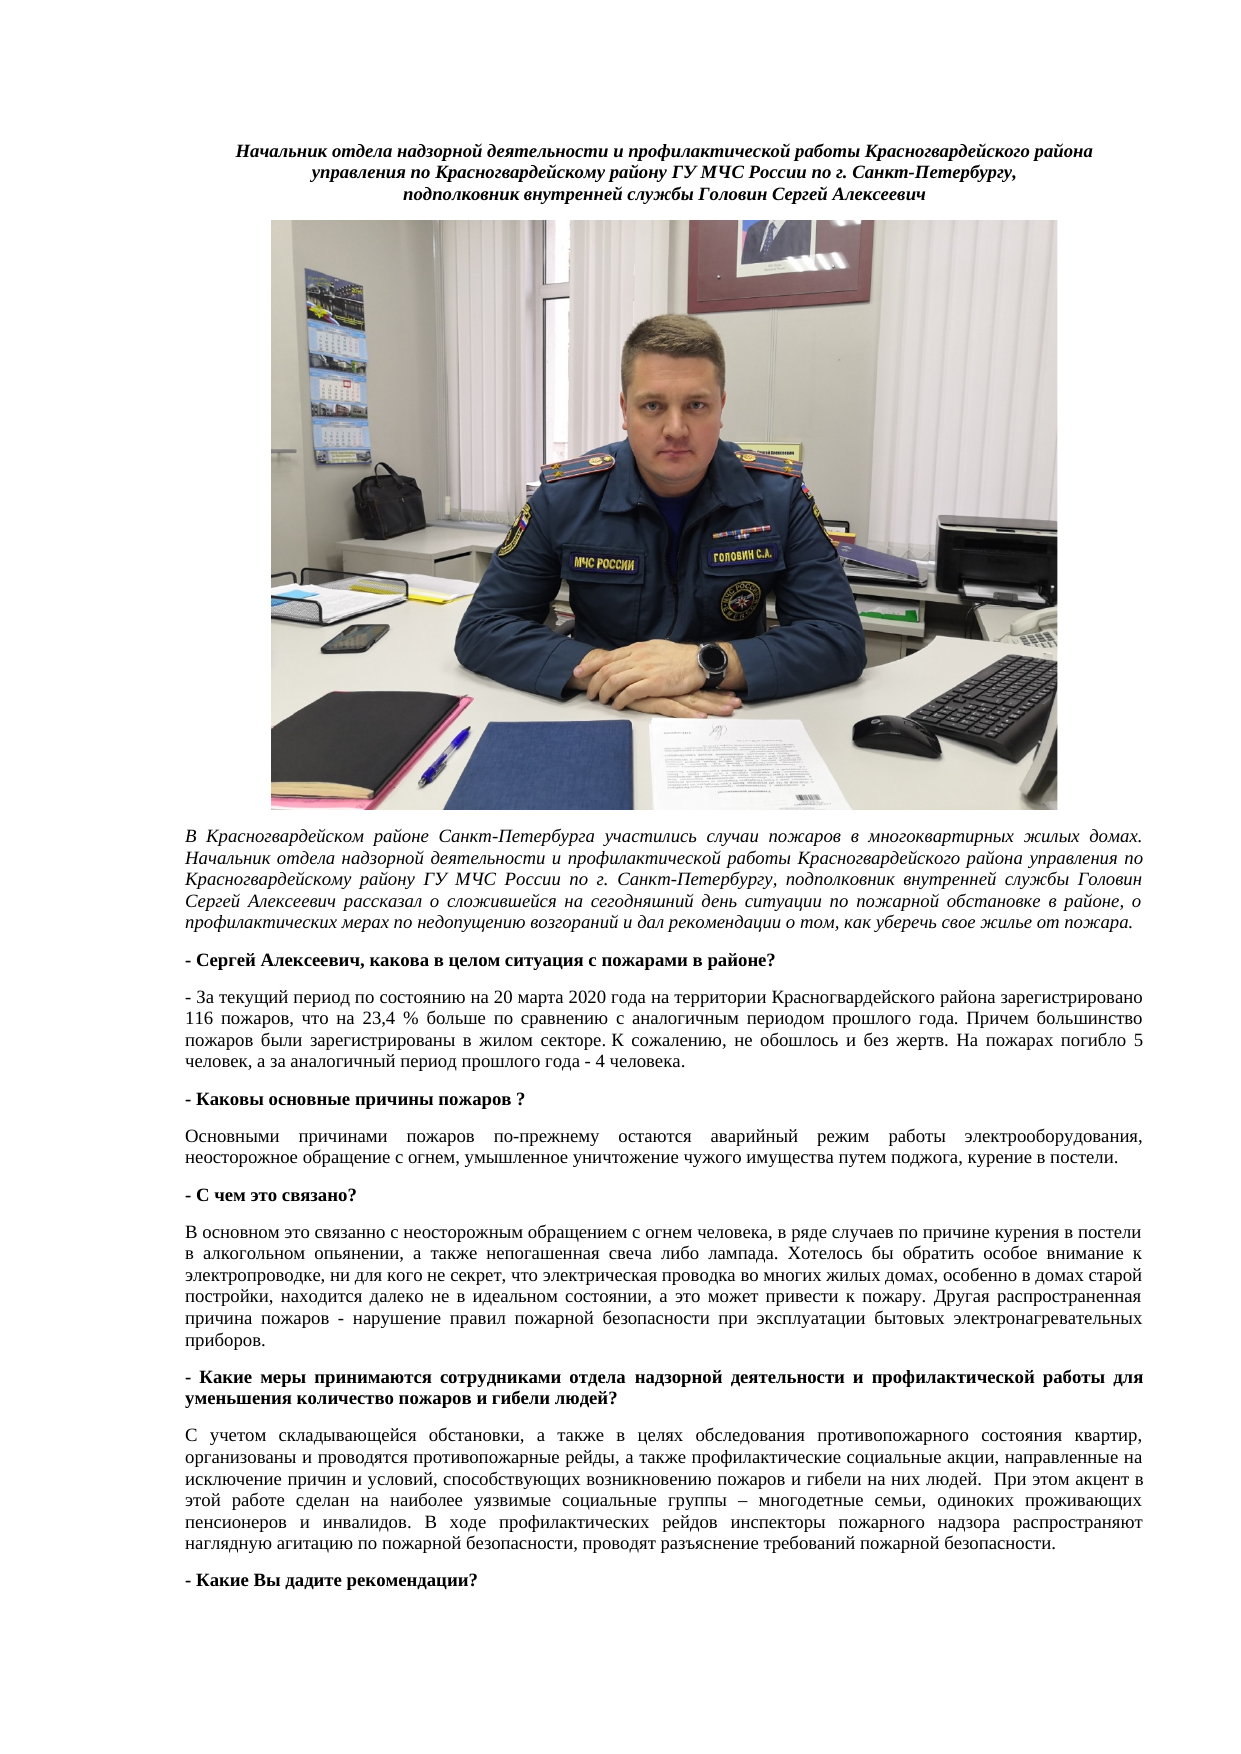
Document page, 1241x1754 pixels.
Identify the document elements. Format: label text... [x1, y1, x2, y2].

text Основными причинами пожаров по-прежнему остаются аварийный режим работы электрооборудования, неосторожное обращение с огнем, умышленное уничтожение чужого имущества путем поджога, курение в постели. [185, 1125, 1144, 1168]
text В Красногвардейском районе Санкт-Петербурга участились случаи пожаров в многоквартирных жилых домах. Начальник отдела надзорной деятельности и профилактической работы Красногвардейского района управления по Красногвардейскому району ГУ МЧС России по г. Санкт-Петербургу, подполковник внутренней службы Головин Сергей Алексеевич рассказал о сложившейся на сегодняшний день ситуации по пожарной обстановке в районе, о профилактических мерах по недопущению возгораний и дал рекомендации о том, как уберечь свое жилье от пожара. [185, 825, 1144, 933]
text - Какие Вы дадите рекомендации? [185, 1569, 1144, 1591]
text С учетом складывающейся обстановки, а также в целях обследования противопожарного состояния квартир, организованы и проводятся противопожарные рейды, а также профилактические социальные акции, направленные на исключение причин и условий, способствующих возникновению пожаров и гибели на них людей. При этом акцент в этой работе сделан на наиболее уязвимые социальные группы – многодетные семьи, одиноких проживающих пенсионеров и инвалидов. В ходе профилактических рейдов инспекторы пожарного надзора распространяют наглядную агитацию по пожарной безопасности, проводят разъяснение требований пожарной безопасности. [185, 1424, 1144, 1554]
text - Какие меры принимаются сотрудниками отдела надзорной деятельности и профилактической работы для уменьшения количество пожаров и гибели людей? [185, 1366, 1144, 1409]
text управления по Красногвардейскому району ГУ МЧС России по г. Санкт-Петербургу, [185, 161, 1144, 183]
text подполковник внутренней службы Головин Сергей Алексеевич [185, 183, 1144, 204]
text - За текущий период по состоянию на 20 марта 2020 года на территории Красногвардейского района зарегистрировано 116 пожаров, что на 23,4 % больше по сравнению с аналогичным периодом прошлого года. Причем большинство пожаров были зарегистрированы в жилом секторе. К сожалению, не обошлось и без жертв. На пожарах погибло 5 человек, а за аналогичный период прошлого года - 4 человека. [185, 986, 1144, 1072]
text Начальник отдела надзорной деятельности и профилактической работы Красногвардейского района [185, 118, 1144, 161]
text - С чем это связано? [185, 1183, 1144, 1205]
text В основном это связанно с неосторожным обращением с огнем человека, в ряде случаев по причине курения в постели в алкогольном опьянении, а также непогашенная свеча либо лампада. Хотелось бы обратить особое внимание к электропроводке, ни для кого не секрет, что электрическая проводка во многих жилых домах, особенно в домах старой постройки, находится далеко не в идеальном состоянии, а это может привести к пожару. Другая распространенная причина пожаров - нарушение правил пожарной безопасности при эксплуатации бытовых электронагревательных приборов. [185, 1221, 1144, 1350]
text - Сергей Алексеевич, какова в целом ситуация с пожарами в районе? [185, 948, 1144, 970]
picture [271, 220, 1058, 810]
text - Каковы основные причины пожаров ? [185, 1087, 1144, 1109]
